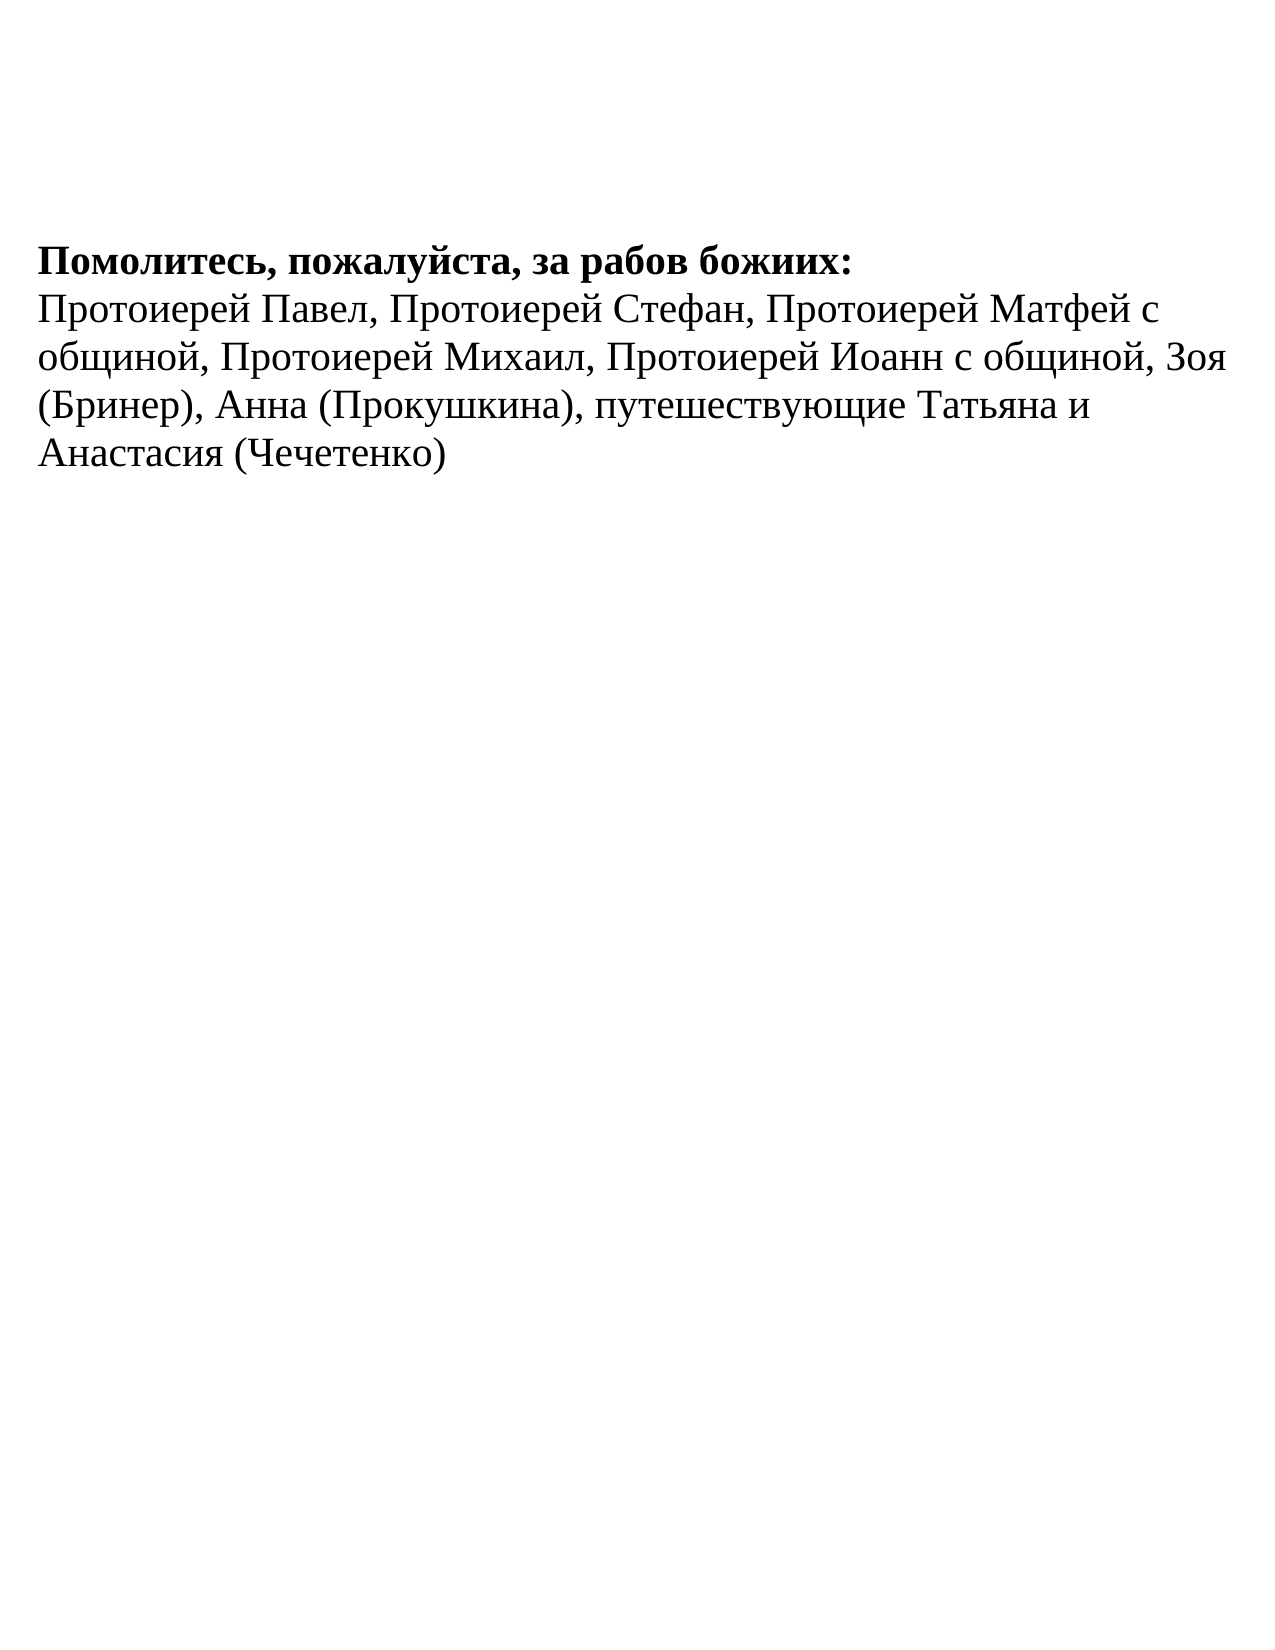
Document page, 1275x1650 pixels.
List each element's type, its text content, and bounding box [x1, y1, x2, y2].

text Протоиерей Павел, Протоиерей Стефан, Протоиерей Матфей с общиной, Протоиерей Михаил, Протоиерей Иоанн с общиной, Зоя (Бринер), Анна (Прокушкина), путешествующие Татьяна и Анастасия (Чечетенко) [37, 283, 1228, 475]
text Помолитесь, пожалуйста, за рабов божиих: [37, 235, 1228, 283]
